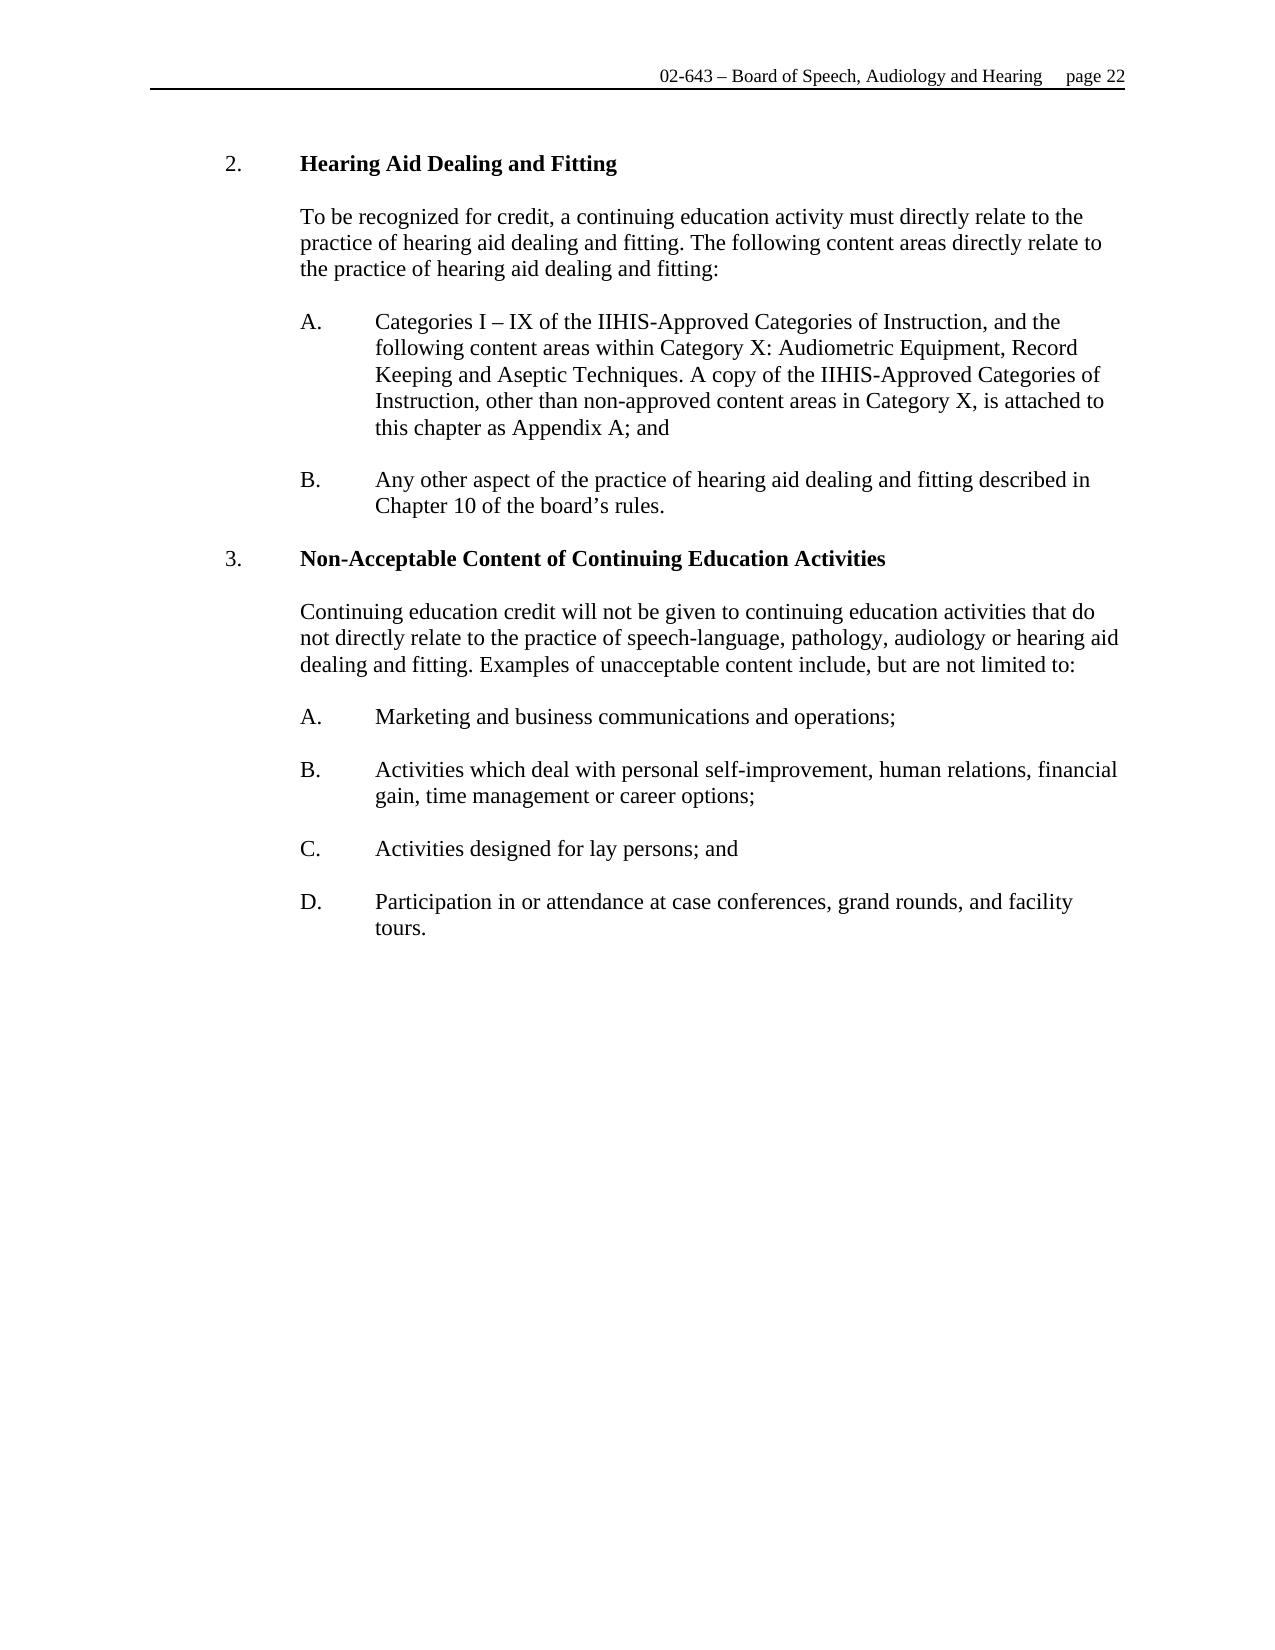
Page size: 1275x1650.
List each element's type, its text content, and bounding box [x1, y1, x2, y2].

text D. Participation in or attendance at case conferences, grand rounds, and facility tours. [300, 888, 1125, 941]
text Continuing education credit will not be given to continuing education activities that do not directly relate to the practice of speech-language, pathology, audiology or hearing aid dealing and fitting. Examples of unacceptable content include, but are not limited to: [300, 598, 1125, 677]
text 2. Hearing Aid Dealing and Fitting [150, 150, 1125, 176]
text To be recognized for credit, a continuing education activity must directly relate to the practice of hearing aid dealing and fitting. The following content areas directly relate to the practice of hearing aid dealing and fitting: [300, 203, 1125, 282]
text A. Marketing and business communications and operations; [300, 703, 1125, 730]
text A. Categories I – IX of the IIHIS-Approved Categories of Instruction, and the following content areas within Category X: Audiometric Equipment, Record Keeping and Aseptic Techniques. A copy of the IIHIS-Approved Categories of Instruction, other than non-approved content areas in Category X, is attached to this chapter as Appendix A; and [300, 308, 1125, 440]
text 3. Non-Acceptable Content of Continuing Education Activities [150, 545, 1125, 572]
text B. Any other aspect of the practice of hearing aid dealing and fitting described in Chapter 10 of the board’s rules. [300, 466, 1125, 519]
text B. Activities which deal with personal self-improvement, human relations, financial gain, time management or career options; [300, 756, 1125, 809]
text C. Activities designed for lay persons; and [300, 835, 1125, 862]
